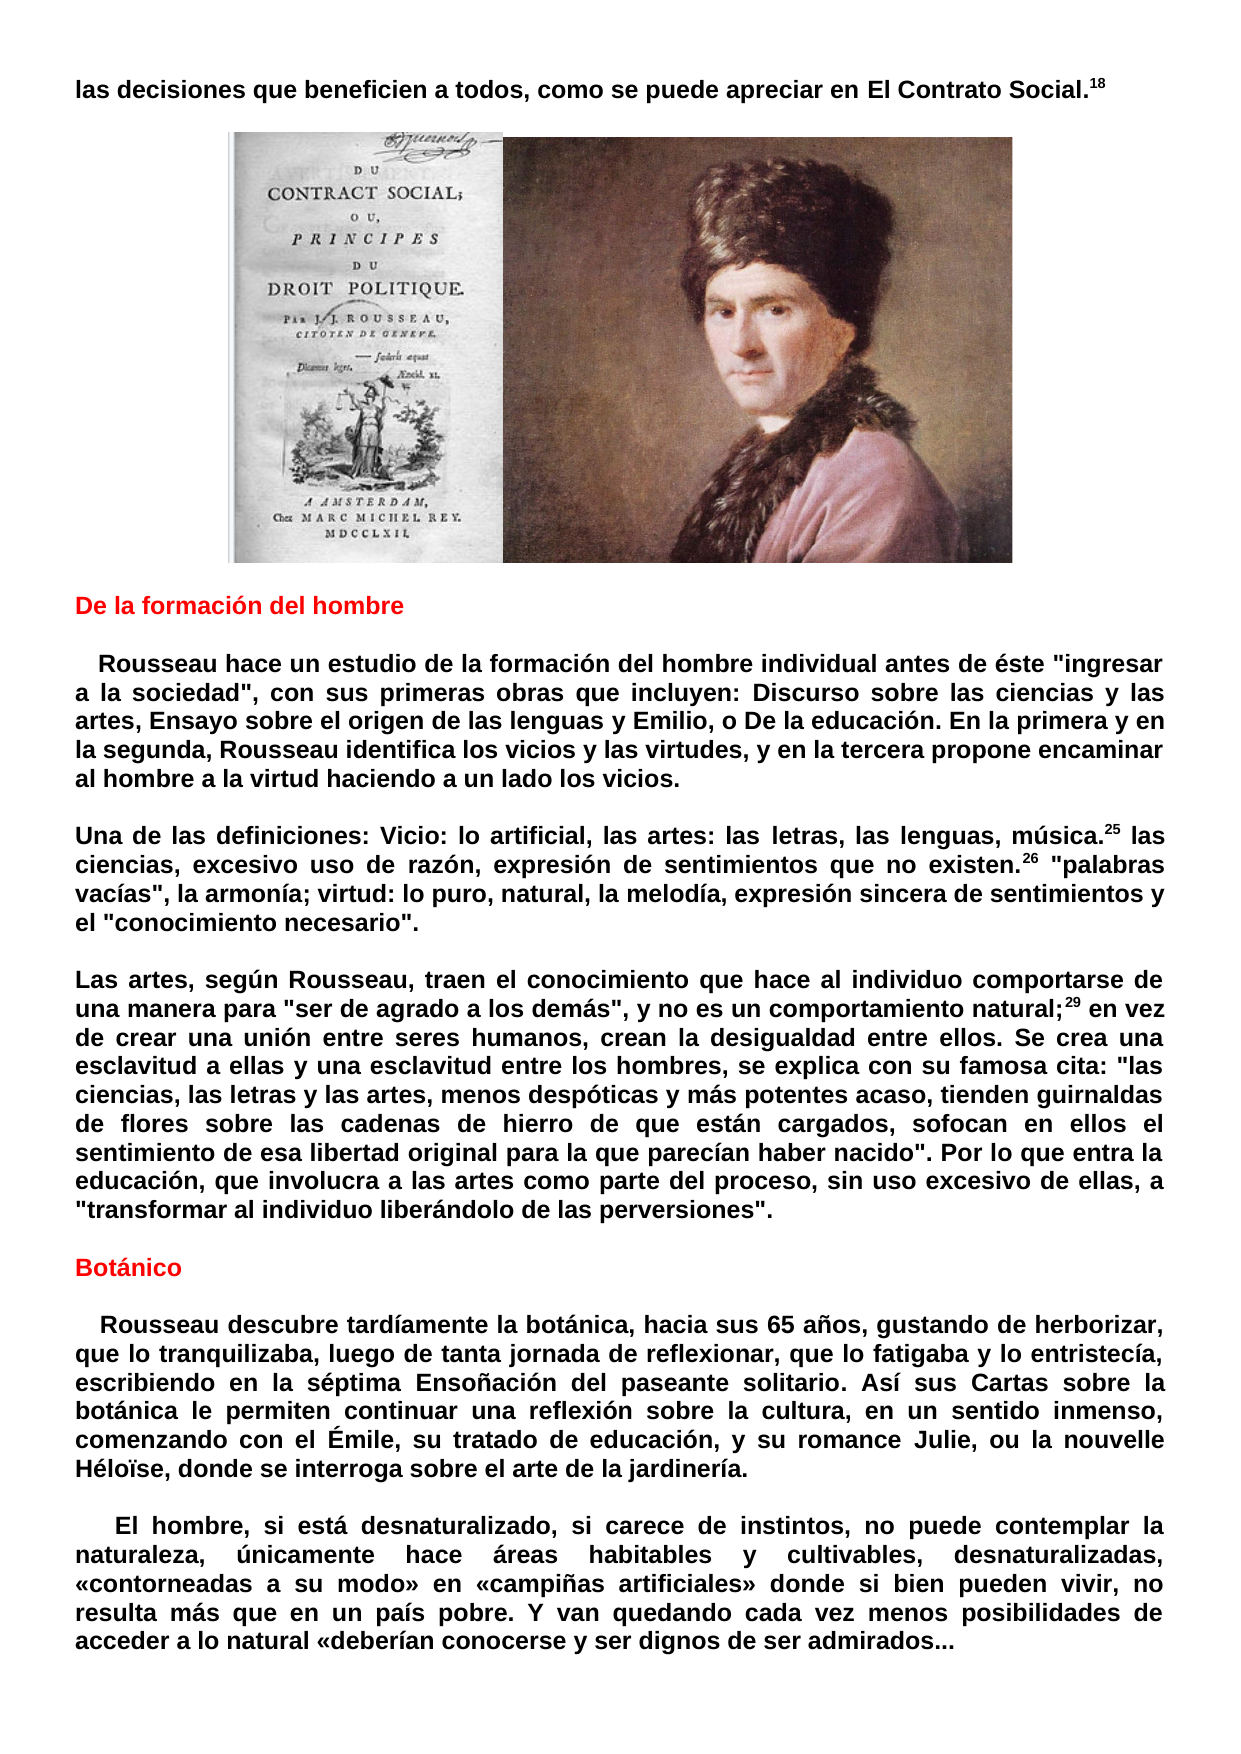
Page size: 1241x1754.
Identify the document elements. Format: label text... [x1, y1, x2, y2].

text Rousseau descubre tardíamente la botánica, hacia sus 65 años, gustando de herborizar, que lo tranquilizaba, luego de tanta jornada de reflexionar, que lo fatigaba y lo entristecía, escribiendo en la séptima Ensoñación del paseante solitario. Así sus Cartas sobre la botánica le permiten continuar una reflexión sobre la cultura, en un sentido inmenso, comenzando con el Émile, su tratado de educación, y su romance Julie, ou la nouvelle Héloïse, donde se interroga sobre el arte de la jardinería. [75, 1310, 1165, 1482]
text Una de las definiciones: Vicio: lo artificial, las artes: las letras, las lenguas, música.25 las ciencias, excesivo uso de razón, expresión de sentimientos que no existen.26 "palabras vacías", la armonía; virtud: lo puro, natural, la melodía, expresión sincera de sentimientos y el "conocimiento necesario". [75, 821, 1165, 936]
text Rousseau hace un estudio de la formación del hombre individual antes de éste "ingresar a la sociedad", con sus primeras obras que incluyen: Discurso sobre las ciencias y las artes, Ensayo sobre el origen de las lenguas y Emilio, o De la educación. En la primera y en la segunda, Rousseau identifica los vicios y las virtudes, y en la tercera propone encaminar al hombre a la virtud haciendo a un lado los vicios. [75, 649, 1165, 792]
picture [228, 132, 1013, 563]
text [75, 75, 1165, 104]
text El hombre, si está desnaturalizado, si carece de instintos, no puede contemplar la naturaleza, únicamente hace áreas habitables y cultivables, desnaturalizadas, «contorneadas a su modo» en «campiñas artificiales» donde si bien pueden vivir, no resulta más que en un país pobre. Y van quedando cada vez menos posibilidades de acceder a lo natural «deberían conocerse y ser dignos de ser admirados... [75, 1511, 1165, 1655]
subtitle De la formación del hombre [75, 591, 1165, 620]
subtitle Botánico [75, 1252, 1165, 1281]
text Las artes, según Rousseau, traen el conocimiento que hace al individuo comportarse de una manera para "ser de agrado a los demás", y no es un comportamiento natural;29 en vez de crear una unión entre seres humanos, crean la desigualdad entre ellos. Se crea una esclavitud a ellas y una esclavitud entre los hombres, se explica con su famosa cita: "las ciencias, las letras y las artes, menos despóticas y más potentes acaso, tienden guirnaldas de flores sobre las cadenas de hierro de que están cargados, sofocan en ellos el sentimiento de esa libertad original para la que parecían haber nacido". Por lo que entra la educación, que involucra a las artes como parte del proceso, sin uso excesivo de ellas, a "transformar al individuo liberándolo de las perversiones". [75, 965, 1165, 1224]
